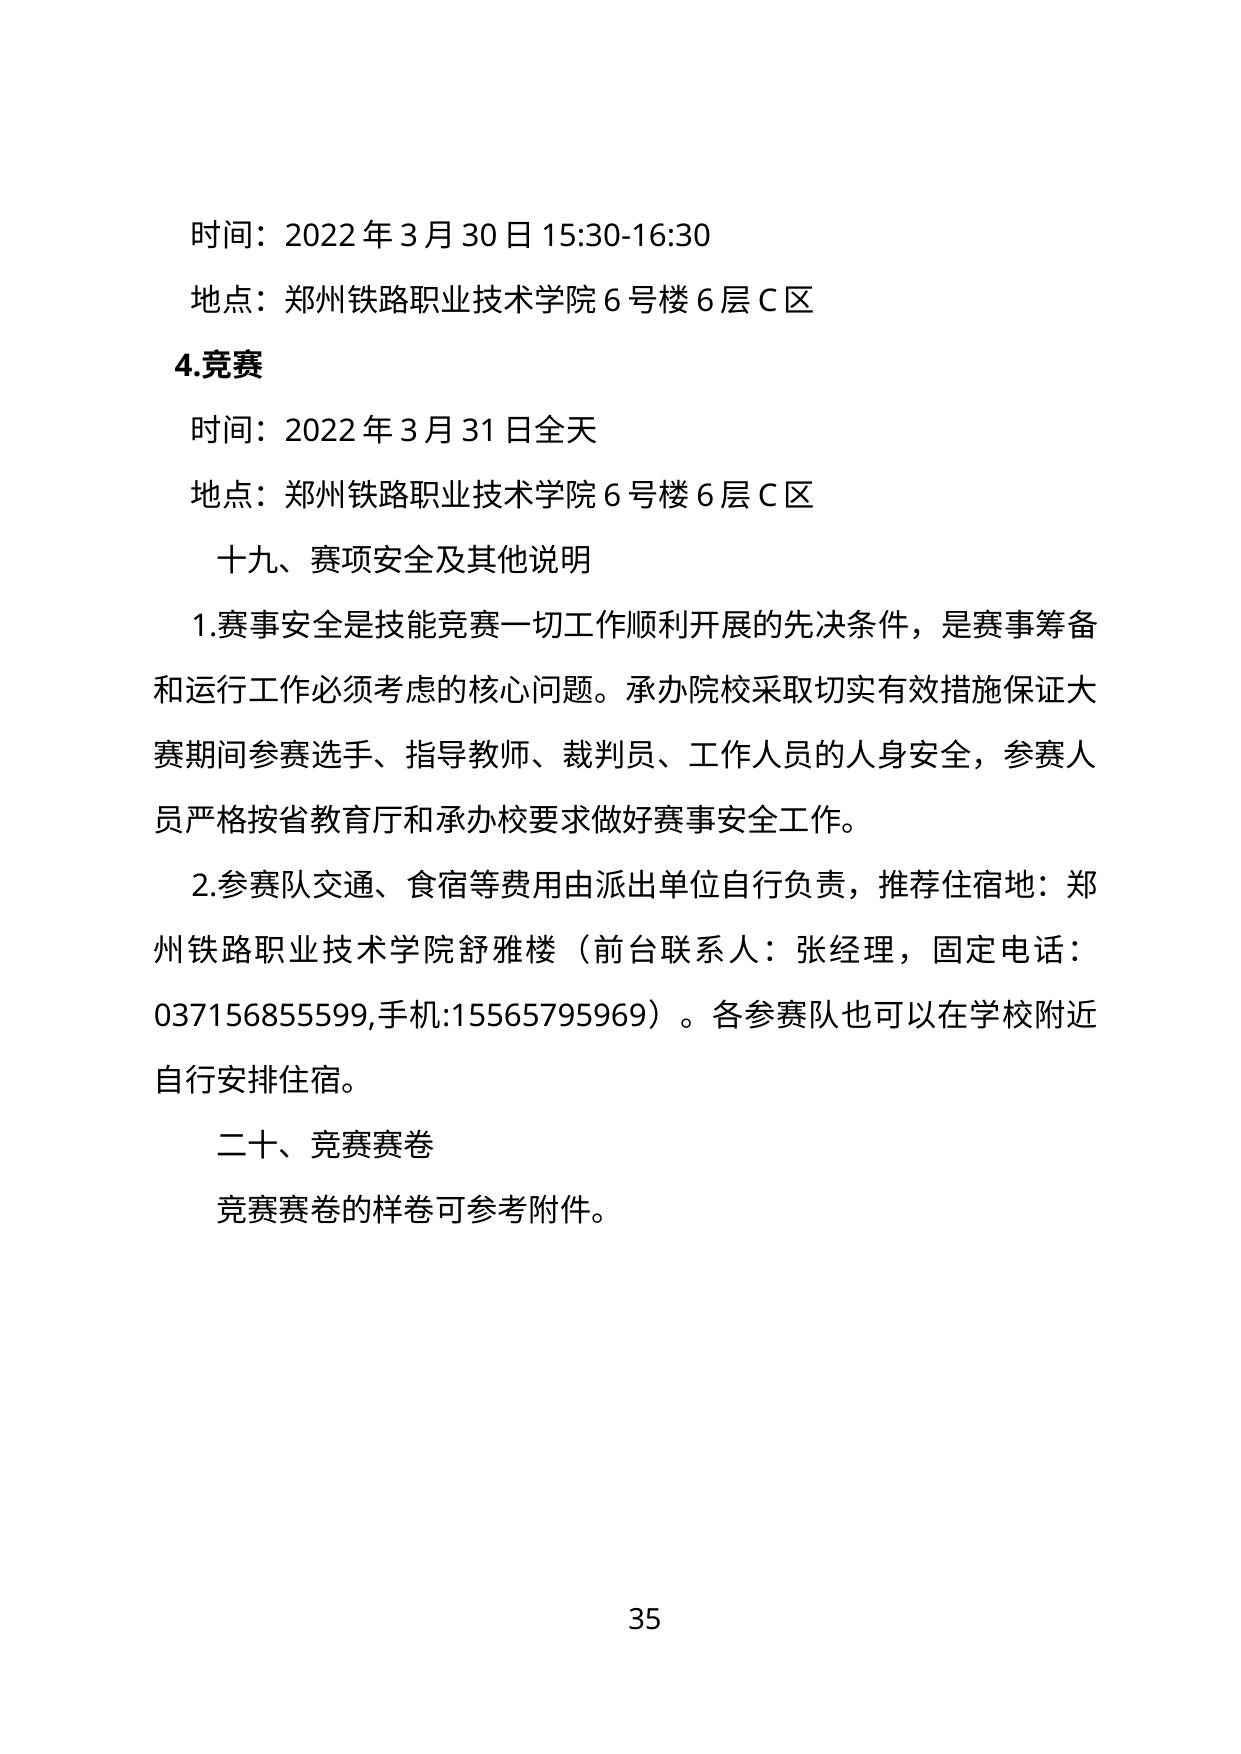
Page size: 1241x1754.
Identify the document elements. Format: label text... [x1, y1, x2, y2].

text 十九、赛项安全及其他说明 [153, 525, 1098, 590]
text 2.参赛队交通、食宿等费用由派出单位自行负责，推荐住宿地：郑州铁路职业技术学院舒雅楼（前台联系人：张经理，固定电话：037156855599,手机:15565795969）。各参赛队也可以在学校附近自行安排住宿。 [153, 850, 1098, 1110]
text 1.赛事安全是技能竞赛一切工作顺利开展的先决条件，是赛事筹备和运行工作必须考虑的核心问题。承办院校采取切实有效措施保证大赛期间参赛选手、指导教师、裁判员、工作人员的人身安全，参赛人员严格按省教育厅和承办校要求做好赛事安全工作。 [153, 590, 1098, 850]
text 地点：郑州铁路职业技术学院6号楼6层C区 [153, 265, 1098, 330]
text 时间：2022年3月30日15:30-16:30 [153, 200, 1098, 265]
text 二十、竞赛赛卷 [153, 1110, 1098, 1175]
text 4.竞赛 [153, 330, 1098, 395]
text 地点：郑州铁路职业技术学院6号楼6层C区 [153, 460, 1098, 525]
text 时间：2022年3月31日全天 [153, 395, 1098, 460]
text 竞赛赛卷的样卷可参考附件。 [153, 1175, 1098, 1240]
